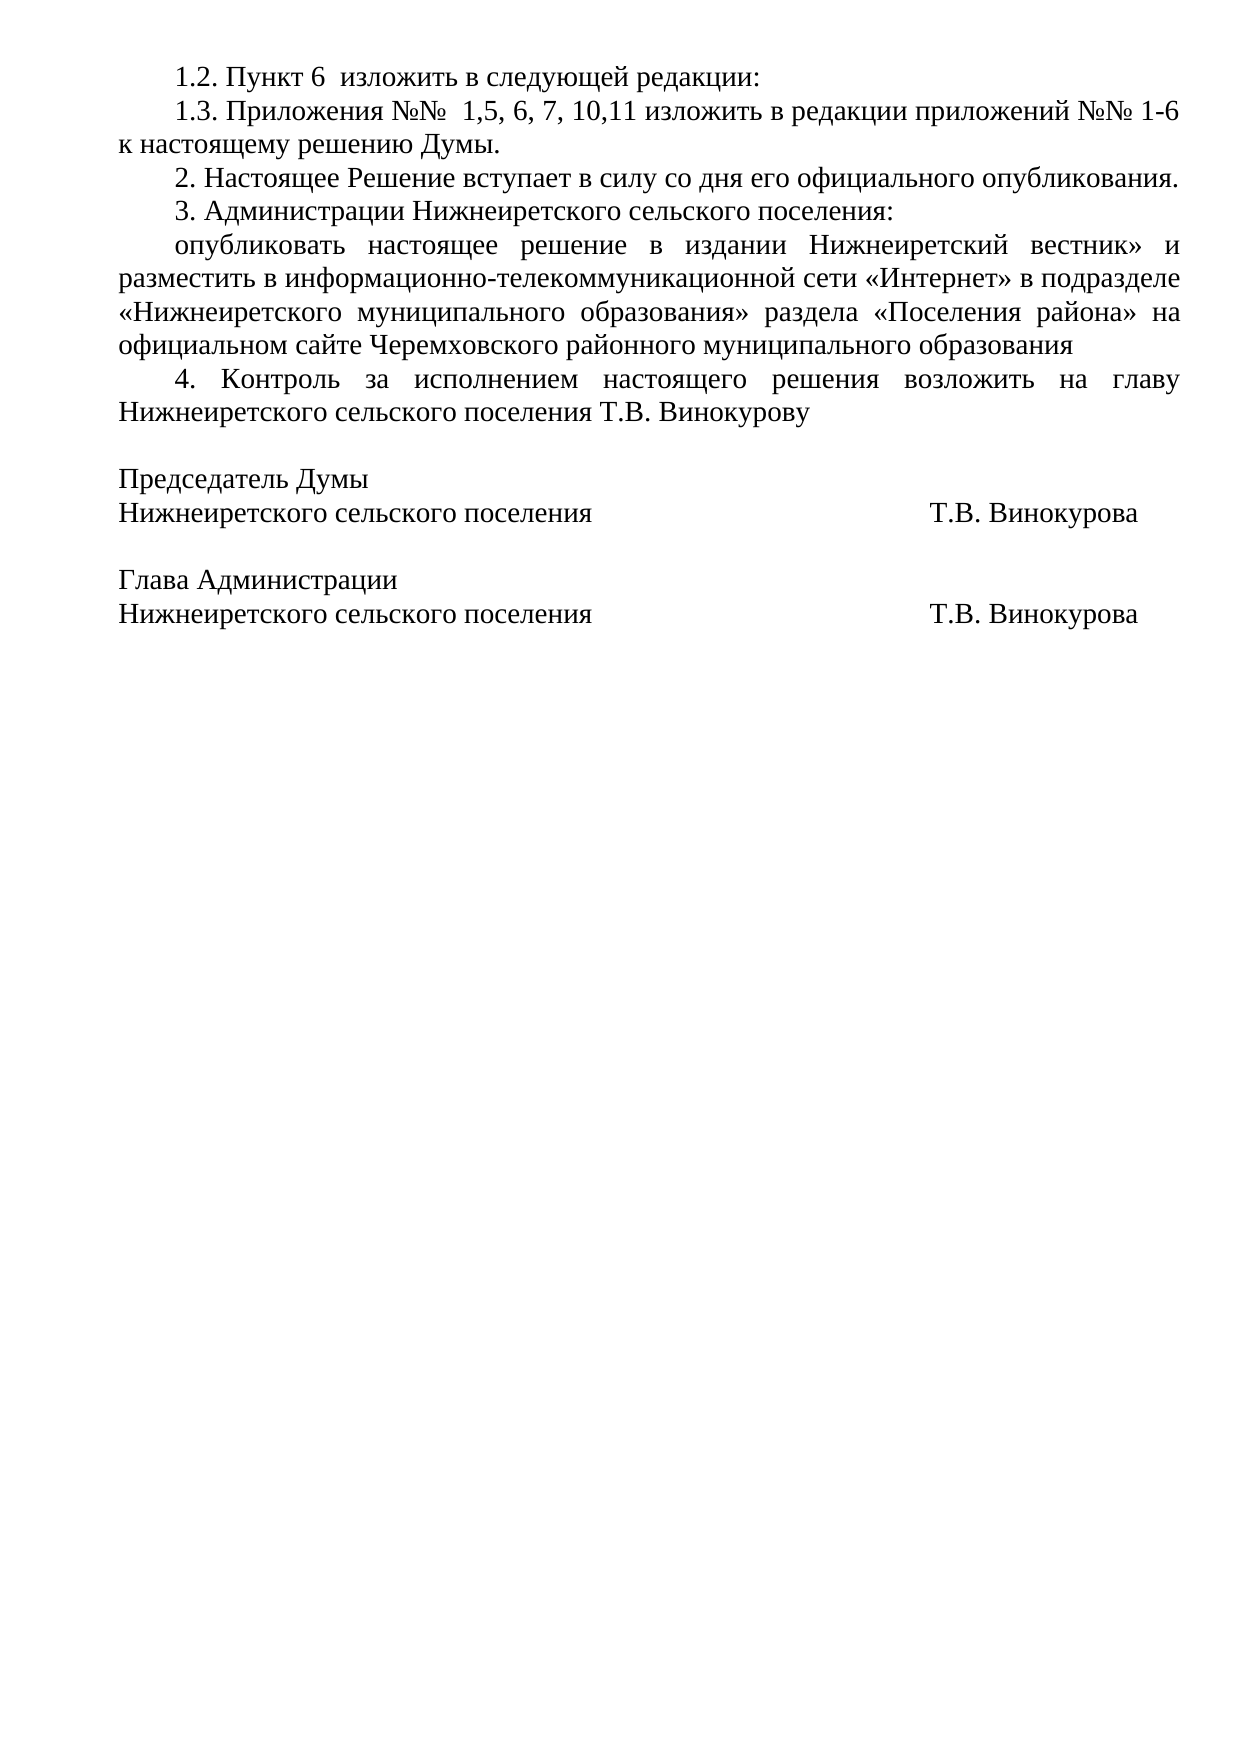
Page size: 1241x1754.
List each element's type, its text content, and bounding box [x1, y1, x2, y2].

text Глава Администрации [118, 562, 1181, 596]
text 1.3. Приложения №№ 1,5, 6, 7, 10,11 изложить в редакции приложений №№ 1-6 к настоящему решению Думы. [118, 93, 1181, 160]
text 4. Контроль за исполнением настоящего решения возложить на главу Нижнеиретского сельского поселения Т.В. Винокурову [118, 361, 1181, 428]
text Нижнеиретского сельского поселения Т.В. Винокурова [118, 596, 1181, 629]
text 2. Настоящее Решение вступает в силу со дня его официального опубликования. [118, 160, 1181, 193]
text 3. Администрации Нижнеиретского сельского поселения: [118, 193, 1181, 227]
list Пункт 6 изложить в следующей редакции: [174, 59, 1181, 93]
text опубликовать настоящее решение в издании Нижнеиретский вестник» и разместить в информационно-телекоммуникационной сети «Интернет» в подразделе «Нижнеиретского муниципального образования» раздела «Поселения района» на официальном сайте Черемховского районного муниципального образования [118, 227, 1181, 361]
text Председатель Думы [118, 462, 1181, 495]
text Нижнеиретского сельского поселения Т.В. Винокурова [118, 495, 1181, 529]
